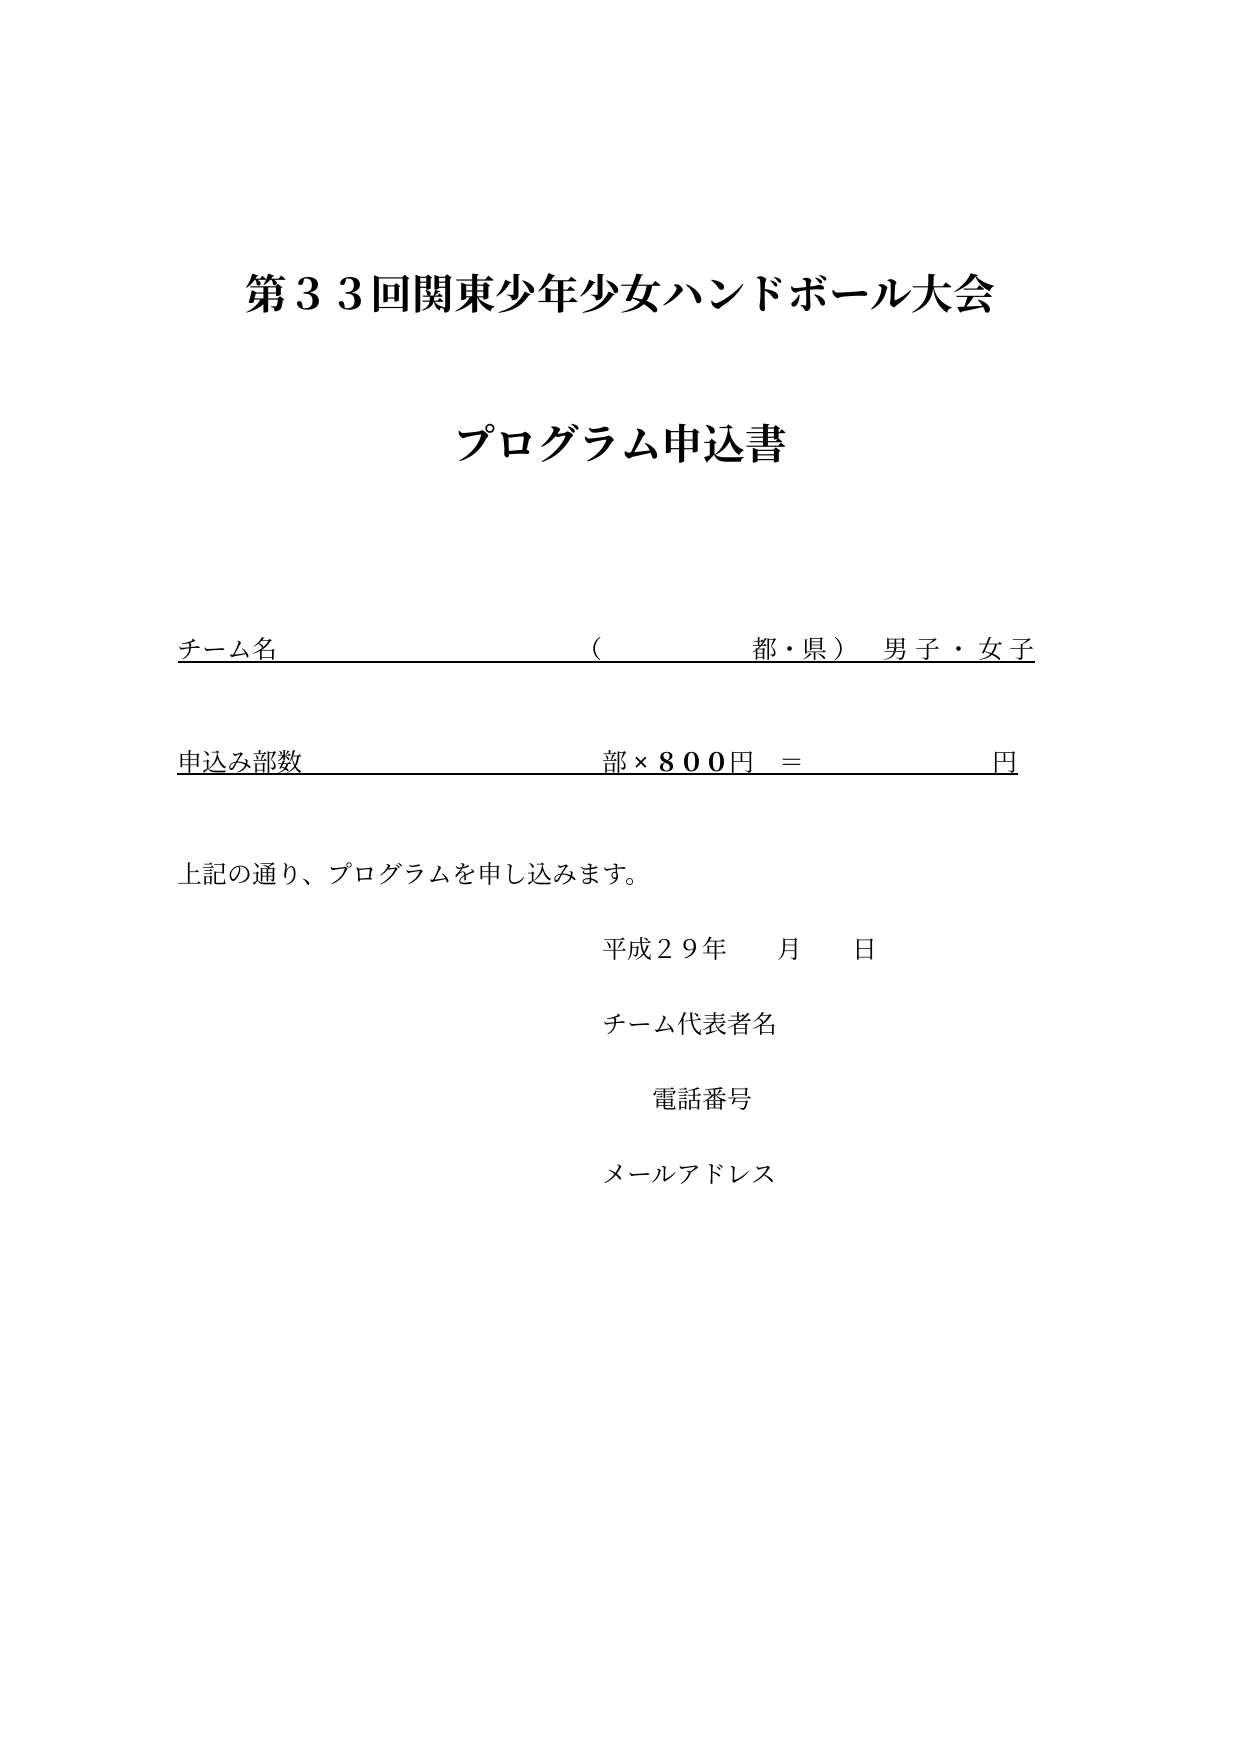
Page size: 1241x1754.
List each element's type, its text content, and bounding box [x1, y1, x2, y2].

text チーム名 （ 都・県 ） 男 子 ・ 女 子 [177, 629, 1063, 667]
text プログラム申込書 [177, 404, 1063, 479]
text 平成２９年 月 日 [177, 929, 1063, 967]
text 上記の通り、プログラムを申し込みます。 [177, 854, 1063, 892]
text メールアドレス [177, 1154, 1063, 1192]
text 申込み部数 部 × ８００円 ＝ 円 [177, 742, 1063, 779]
text チーム代表者名 [177, 1004, 1063, 1042]
text 電話番号 [177, 1079, 1063, 1117]
text 第３３回関東少年少女ハンドボール大会 [177, 254, 1063, 329]
